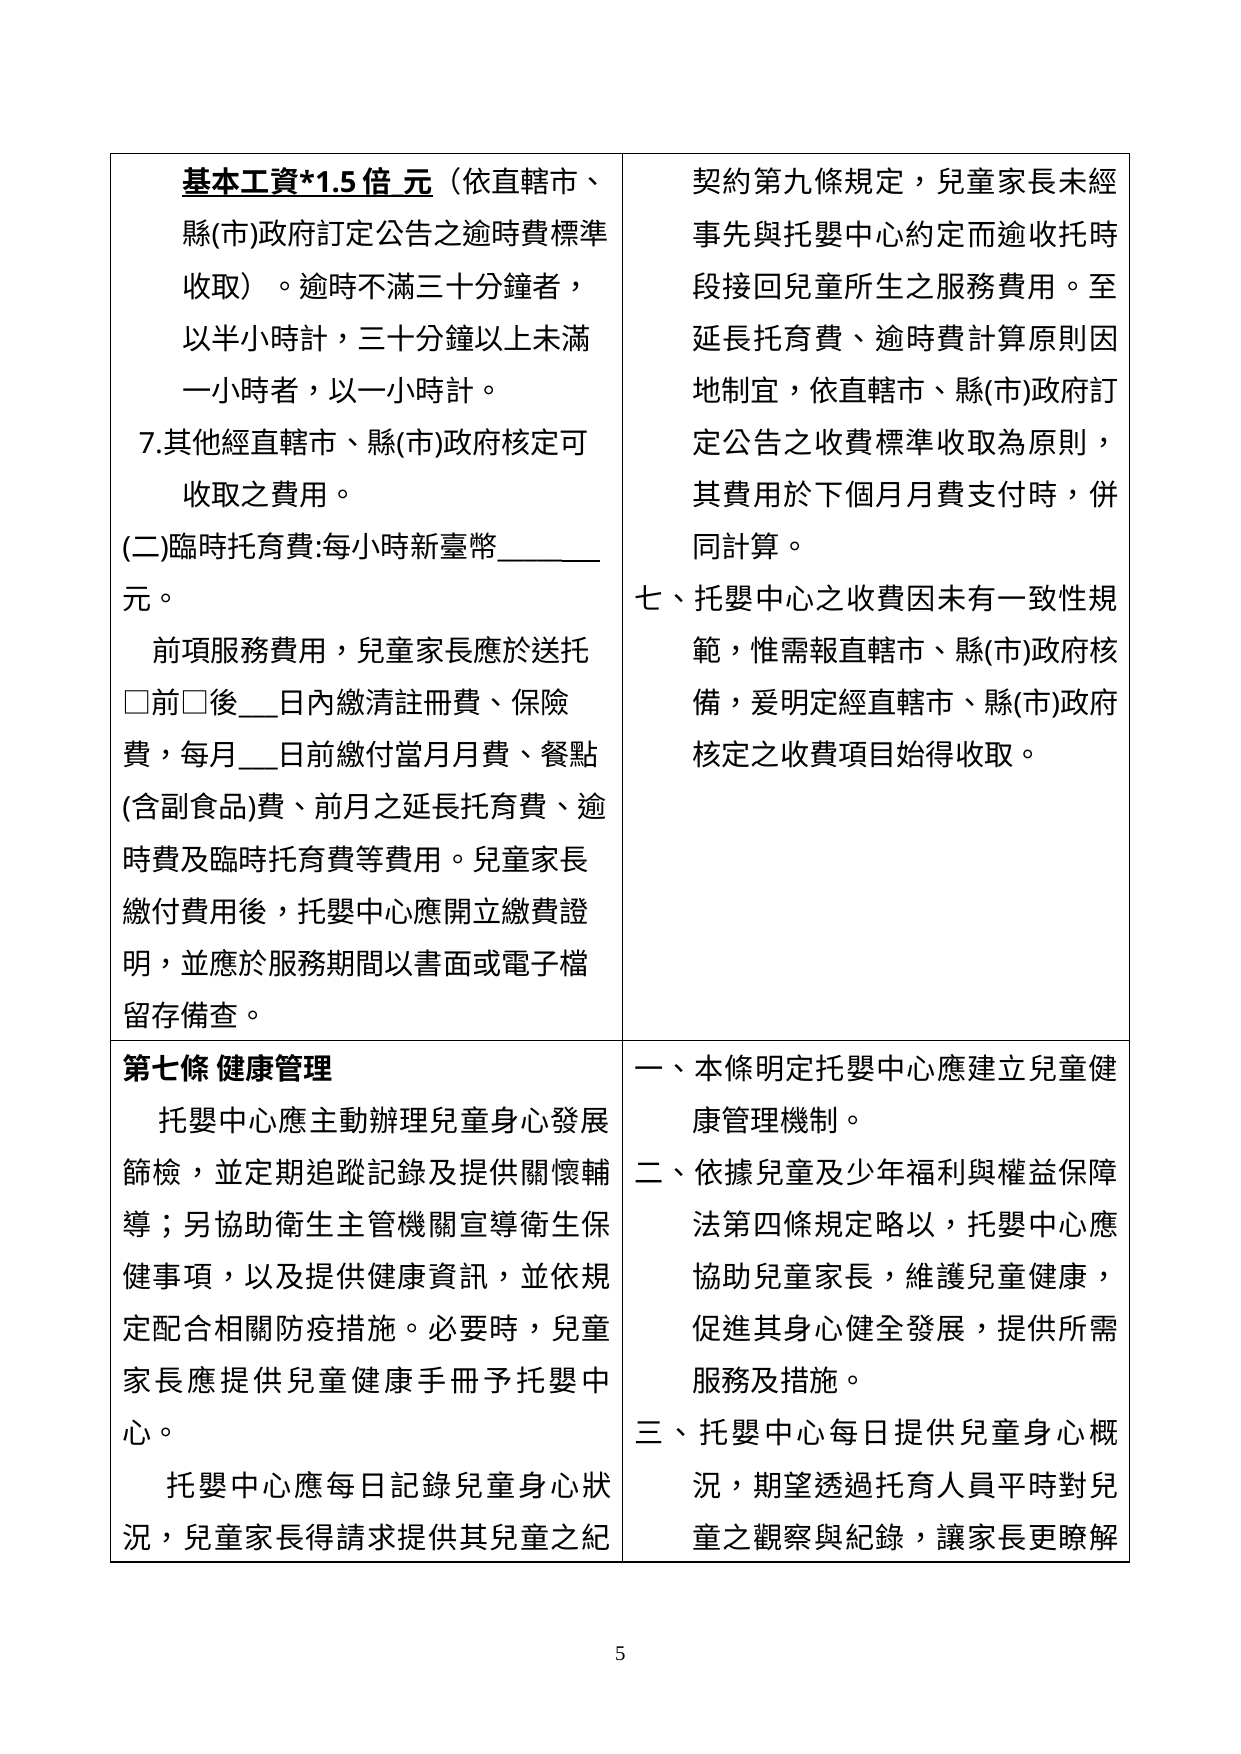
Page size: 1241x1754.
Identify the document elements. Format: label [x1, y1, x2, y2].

table_cell [623, 154, 1129, 1039]
table_cell [111, 1041, 622, 1561]
table_cell [111, 154, 622, 1039]
table_cell [623, 1041, 1129, 1561]
